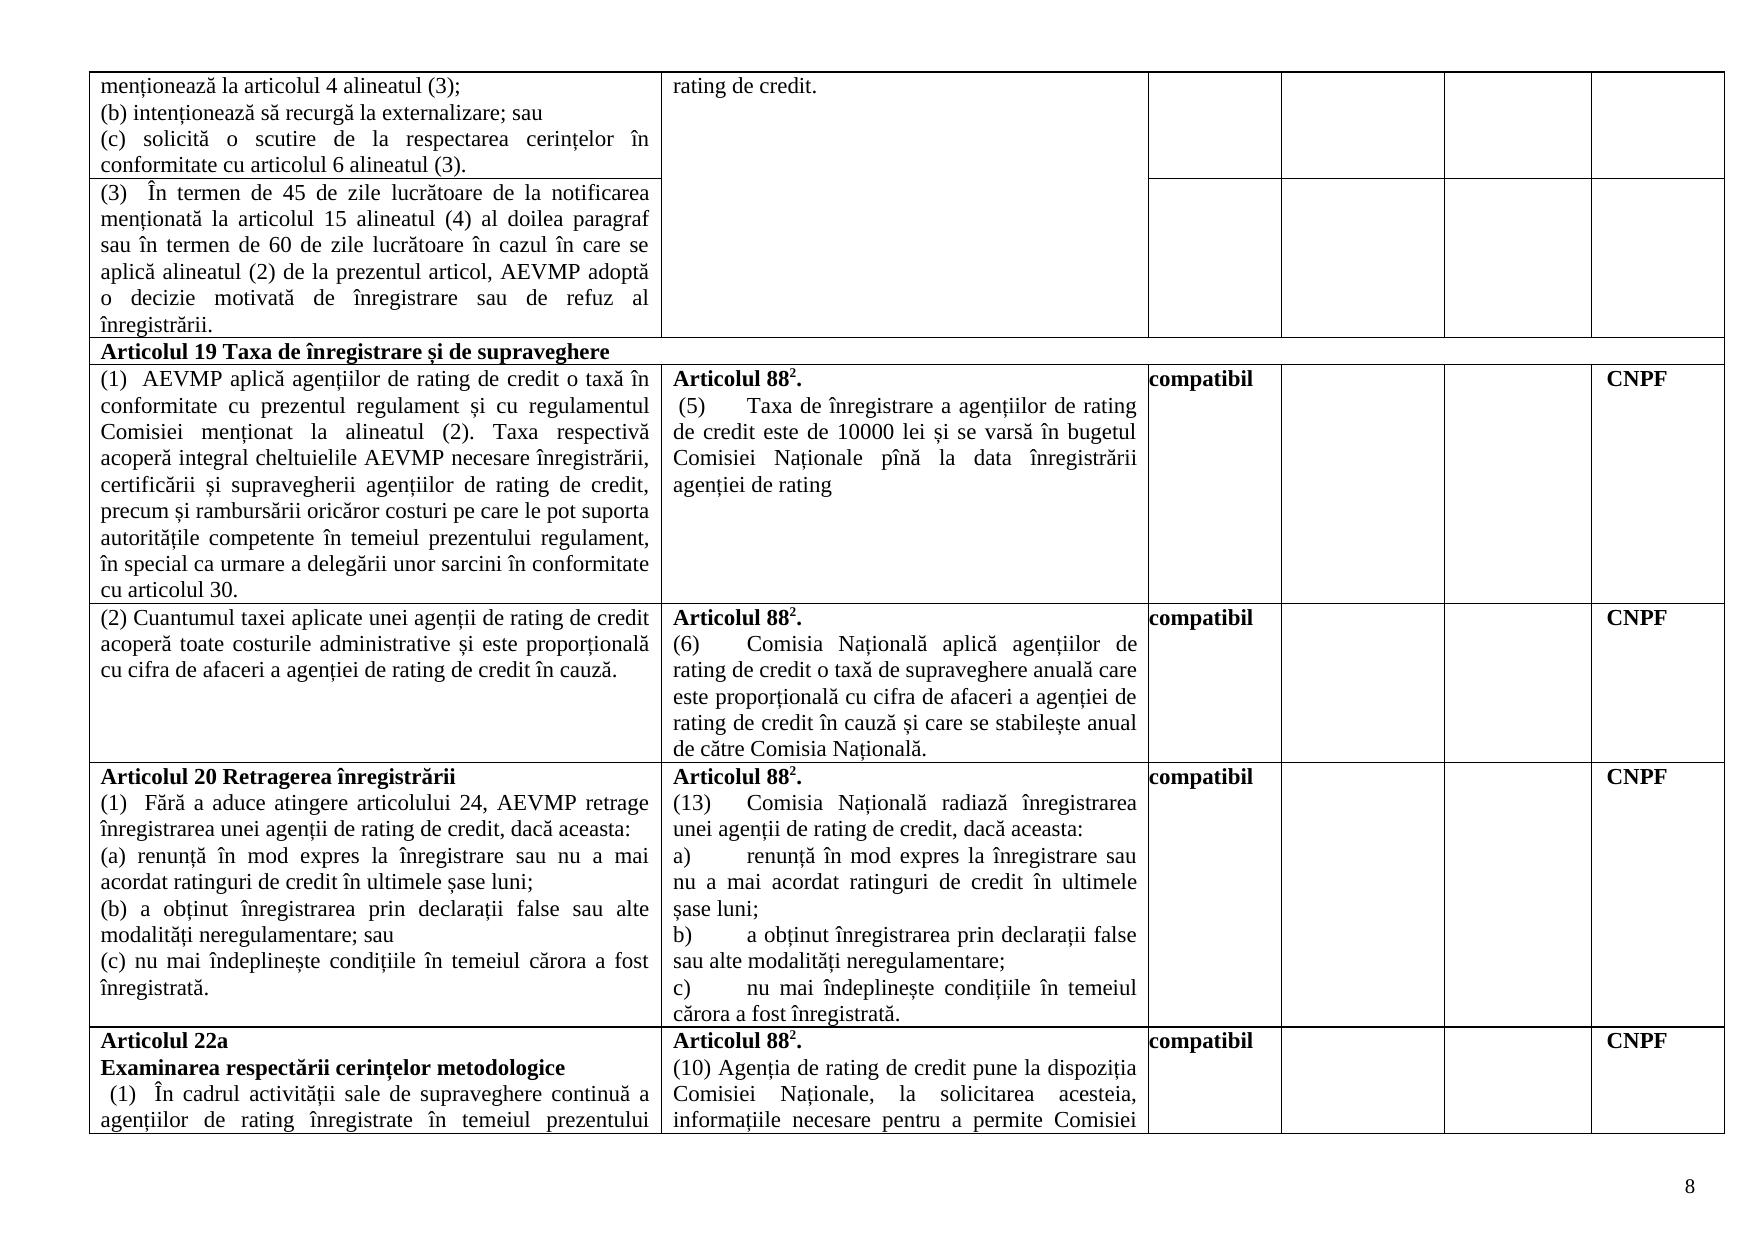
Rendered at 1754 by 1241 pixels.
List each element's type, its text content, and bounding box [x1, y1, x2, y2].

table_cell compatibil [1149, 1028, 1281, 1133]
table_cell Articolul 882. (5) Taxa de înregistrare a agențiilor de rating de credit este de 10000 lei și se varsă în bugetul Comisiei Naționale pînă la data înregistrării agenției de rating [662, 365, 1148, 603]
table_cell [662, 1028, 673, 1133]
table_cell compatibil [1149, 763, 1281, 1026]
table_cell Articolul 20 Retragerea înregistrării (1) Fără a aduce atingere articolului 24, AEVMP retrage înregistrarea unei agenții de rating de credit, dacă aceasta: (a) renunță în mod expres la înregistrare sau nu a mai acordat ratinguri de credit în ultimele șase luni; (b) a obținut înregistrarea prin declarații false sau alte modalități neregulamentare; sau (c) nu mai îndeplinește condițiile în temeiul cărora a fost înregistrată. [90, 763, 661, 1026]
table_cell [1282, 763, 1444, 1026]
table_cell compatibil [1149, 604, 1281, 762]
table_cell [1592, 179, 1724, 337]
table_cell (2) Cuantumul taxei aplicate unei agenții de rating de credit acoperă toate costurile administrative și este proporțională cu cifra de afaceri a agenției de rating de credit în cauză. [90, 604, 661, 762]
table_cell CNPF [1592, 1028, 1724, 1133]
table_cell CNPF [1592, 763, 1724, 1026]
table_cell (3) În termen de 45 de zile lucrătoare de la notificarea menționată la articolul 15 alineatul (4) al doilea paragraf sau în termen de 60 de zile lucrătoare în cazul în care se aplică alineatul (2) de la prezentul articol, AEVMP adoptă o decizie motivată de înregistrare sau de refuz al înregistrării. [90, 179, 661, 337]
table_cell [1149, 179, 1281, 337]
table_cell [1592, 73, 1724, 178]
table_cell (1) AEVMP aplică agențiilor de rating de credit o taxă în conformitate cu prezentul regulament și cu regulamentul Comisiei menționat la alineatul (2). Taxa respectivă acoperă integral cheltuielile AEVMP necesare înregistrării, certificării și supravegherii agențiilor de rating de credit, precum și rambursării oricăror costuri pe care le pot suporta autoritățile competente în temeiul prezentului regulament, în special ca urmare a delegării unor sarcini în conformitate cu articolul 30. [90, 365, 661, 603]
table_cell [90, 1028, 661, 1133]
table_cell [1445, 1028, 1591, 1133]
table_cell Articolul 19 Taxa de înregistrare și de supraveghere [90, 338, 1724, 364]
table_cell [1445, 365, 1591, 603]
table_cell [1282, 1028, 1444, 1133]
table_cell [1445, 604, 1591, 762]
table_cell CNPF [1592, 365, 1724, 603]
table_cell Articolul 882. (6) Comisia Națională aplică agențiilor de rating de credit o taxă de supraveghere anuală care este proporțională cu cifra de afaceri a agenției de rating de credit în cauză și care se stabilește anual de către Comisia Națională. [802, 604, 1148, 762]
table_cell [1282, 73, 1444, 178]
table_cell [1282, 179, 1444, 337]
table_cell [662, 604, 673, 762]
table_cell [1149, 73, 1281, 178]
table_cell [1282, 604, 1444, 762]
table_cell CNPF [1592, 604, 1724, 762]
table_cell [90, 73, 661, 178]
table_cell compatibil [1149, 365, 1281, 603]
table_cell [1445, 73, 1591, 178]
table_cell Articolul 882. (13) Comisia Națională radiază înregistrarea unei agenții de rating de credit, dacă aceasta: a) renunță în mod expres la înregistrare sau nu a mai acordat ratinguri de credit în ultimele șase luni; b) a obținut înregistrarea prin declarații false sau alte modalități neregulamentare; c) nu mai îndeplinește condițiile în temeiul cărora a fost înregistrată. [662, 763, 1148, 1026]
table_cell [1282, 365, 1444, 603]
table_cell [1445, 179, 1591, 337]
table_cell [1445, 763, 1591, 1026]
